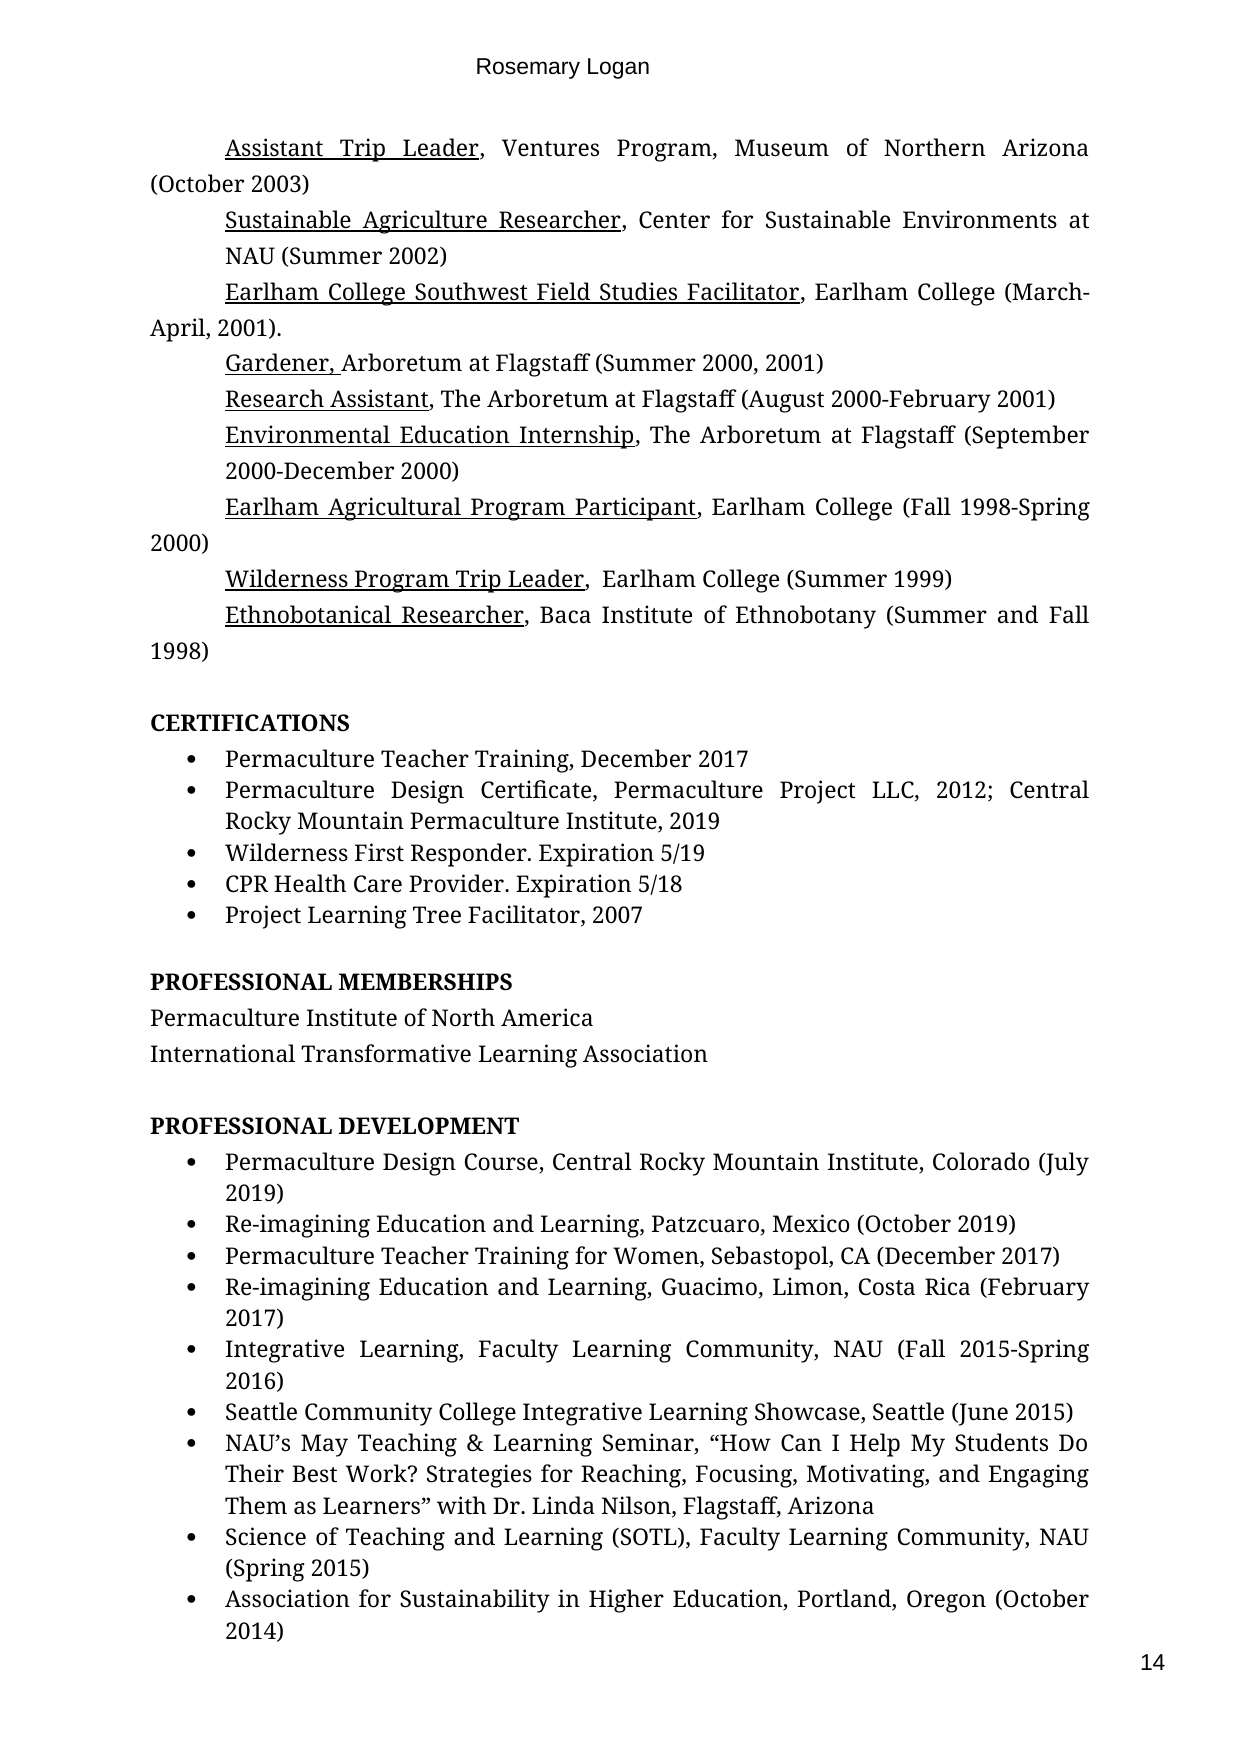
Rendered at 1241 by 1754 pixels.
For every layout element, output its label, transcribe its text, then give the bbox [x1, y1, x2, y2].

text Earlham Agricultural Program Participant, Earlham College (Fall 1998-Spring 2000) [150, 491, 1090, 558]
list Integrative Learning, Faculty Learning Community, NAU (Fall 2015-Spring 2016) [187, 1333, 1090, 1396]
text Permaculture Institute of North America [150, 1002, 1090, 1033]
text Research Assistant, The Arboretum at Flagstaff (August 2000-February 2001) [150, 383, 1090, 414]
list Association for Sustainability in Higher Education, Portland, Oregon (October 2014) [187, 1583, 1090, 1646]
list Re-imagining Education and Learning, Guacimo, Limon, Costa Rica (February 2017) [187, 1271, 1090, 1333]
text Sustainable Agriculture Researcher, Center for Sustainable Environments at NAU (Summer 2002) [225, 204, 1090, 271]
text CERTIFICATIONS [150, 707, 1090, 738]
list Permaculture Teacher Training, December 2017 [187, 743, 1090, 774]
text Earlham College Southwest Field Studies Facilitator, Earlham College (March-April, 2001). [150, 276, 1090, 343]
text PROFESSIONAL DEVELOPMENT [150, 1110, 1090, 1141]
text Assistant Trip Leader, Ventures Program, Museum of Northern Arizona (October 2003) [150, 132, 1090, 199]
list CPR Health Care Provider. Expiration 5/18 [187, 868, 1090, 899]
text Wilderness Program Trip Leader, Earlham College (Summer 1999) [150, 563, 1090, 594]
list Permaculture Design Certificate, Permaculture Project LLC, 2012; Central Rocky Mountain Permaculture Institute, 2019 [187, 774, 1090, 836]
list Project Learning Tree Facilitator, 2007 [187, 899, 1090, 930]
list Permaculture Teacher Training for Women, Sebastopol, CA (December 2017) [187, 1239, 1090, 1271]
list NAU’s May Teaching & Learning Seminar, “How Can I Help My Students Do Their Best Work? Strategies for Reaching, Focusing, Motivating, and Engaging Them as Learners” with Dr. Linda Nilson, Flagstaff, Arizona [187, 1427, 1090, 1521]
list Permaculture Design Course, Central Rocky Mountain Institute, Colorado (July 2019) [187, 1146, 1090, 1208]
text International Transformative Learning Association [150, 1038, 1090, 1069]
text PROFESSIONAL MEMBERSHIPS [150, 966, 1090, 997]
text Gardener, Arboretum at Flagstaff (Summer 2000, 2001) [150, 347, 1090, 379]
list Seattle Community College Integrative Learning Showcase, Seattle (June 2015) [187, 1396, 1090, 1427]
text Environmental Education Internship, The Arboretum at Flagstaff (September 2000-December 2000) [225, 419, 1090, 486]
list Wilderness First Responder. Expiration 5/19 [187, 836, 1090, 868]
list Science of Teaching and Learning (SOTL), Faculty Learning Community, NAU (Spring 2015) [187, 1521, 1090, 1583]
text Ethnobotanical Researcher, Baca Institute of Ethnobotany (Summer and Fall 1998) [150, 599, 1090, 666]
list Re-imagining Education and Learning, Patzcuaro, Mexico (October 2019) [187, 1208, 1090, 1239]
